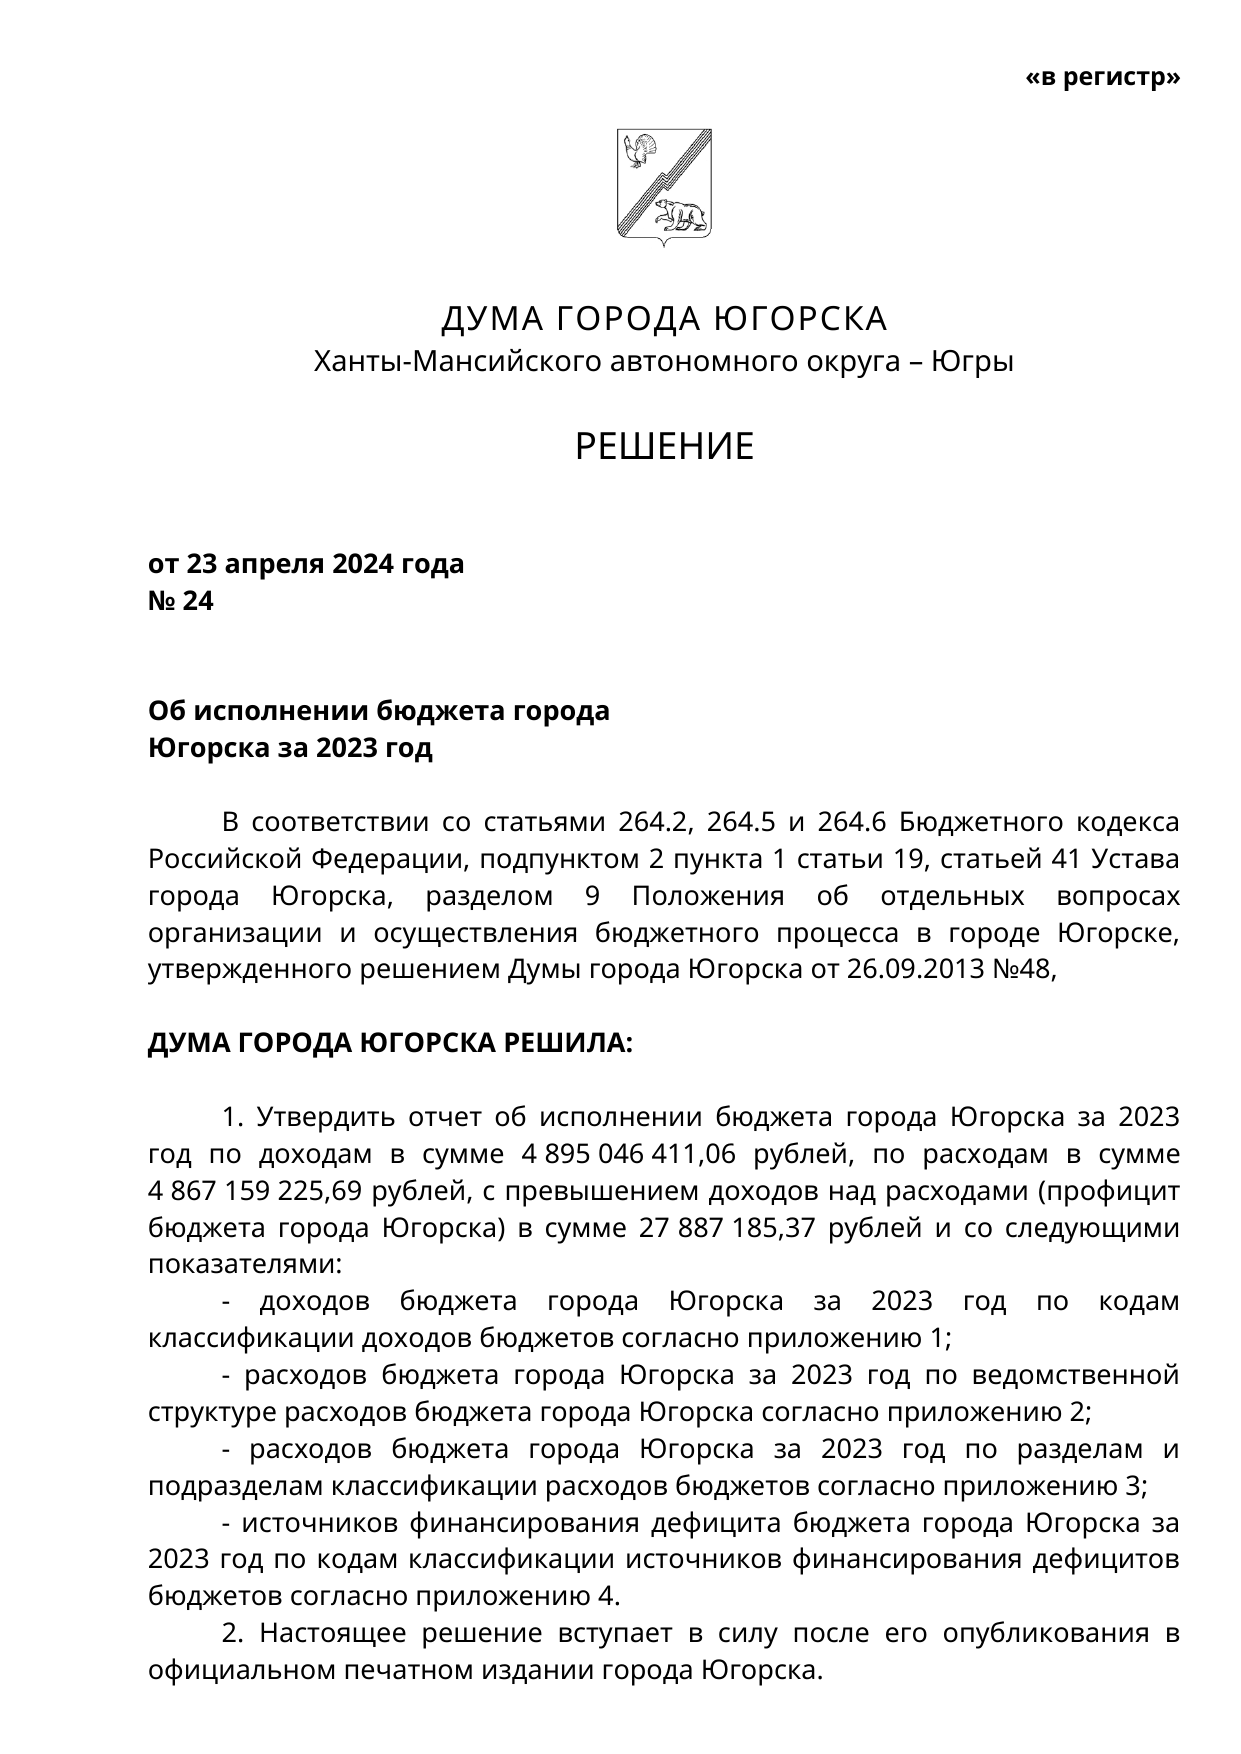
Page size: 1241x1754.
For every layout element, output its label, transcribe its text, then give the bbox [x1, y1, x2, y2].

text «в регистр» [148, 59, 1181, 93]
text от 23 апреля 2024 года № 24 [148, 544, 1181, 618]
text - доходов бюджета города Югорска за 2023 год по кодам классификации доходов бюджетов согласно приложению 1; [148, 1282, 1181, 1356]
text РЕШЕНИЕ [148, 419, 1181, 471]
text Ханты-Мансийского автономного округа – Югры [148, 340, 1181, 380]
picture [616, 127, 713, 250]
text - расходов бюджета города Югорска за 2023 год по разделам и подразделам классификации расходов бюджетов согласно приложению 3; [148, 1429, 1181, 1503]
text В соответствии со статьями 264.2, 264.5 и 264.6 Бюджетного кодекса Российской Федерации, подпунктом 2 пункта 1 статьи 19, статьей 41 Устава города Югорска, разделом 9 Положения об отдельных вопросах организации и осуществления бюджетного процесса в городе Югорске, утвержденного решением Думы города Югорска от 26.09.2013 №48, [148, 802, 1181, 987]
text ДУМА ГОРОДА ЮГОРСКА РЕШИЛА: [148, 1024, 1181, 1061]
text Об исполнении бюджета города [148, 692, 1181, 729]
text 1. Утвердить отчет об исполнении бюджета города Югорска за 2023 год по доходам в сумме 4 895 046 411,06 рублей, по расходам в сумме 4 867 159 225,69 рублей, с превышением доходов над расходами (профицит бюджета города Югорска) в сумме 27 887 185,37 рублей и со следующими показателями: [148, 1097, 1181, 1282]
subtitle ДУМА ГОРОДА ЮГОРСКА [148, 295, 1181, 340]
text 2. Настоящее решение вступает в силу после его опубликования в официальном печатном издании города Югорска. [148, 1614, 1181, 1687]
text - источников финансирования дефицита бюджета города Югорска за 2023 год по кодам классификации источников финансирования дефицитов бюджетов согласно приложению 4. [148, 1503, 1181, 1614]
text - расходов бюджета города Югорска за 2023 год по ведомственной структуре расходов бюджета города Югорска согласно приложению 2; [148, 1356, 1181, 1429]
text Югорска за 2023 год [148, 729, 1181, 766]
